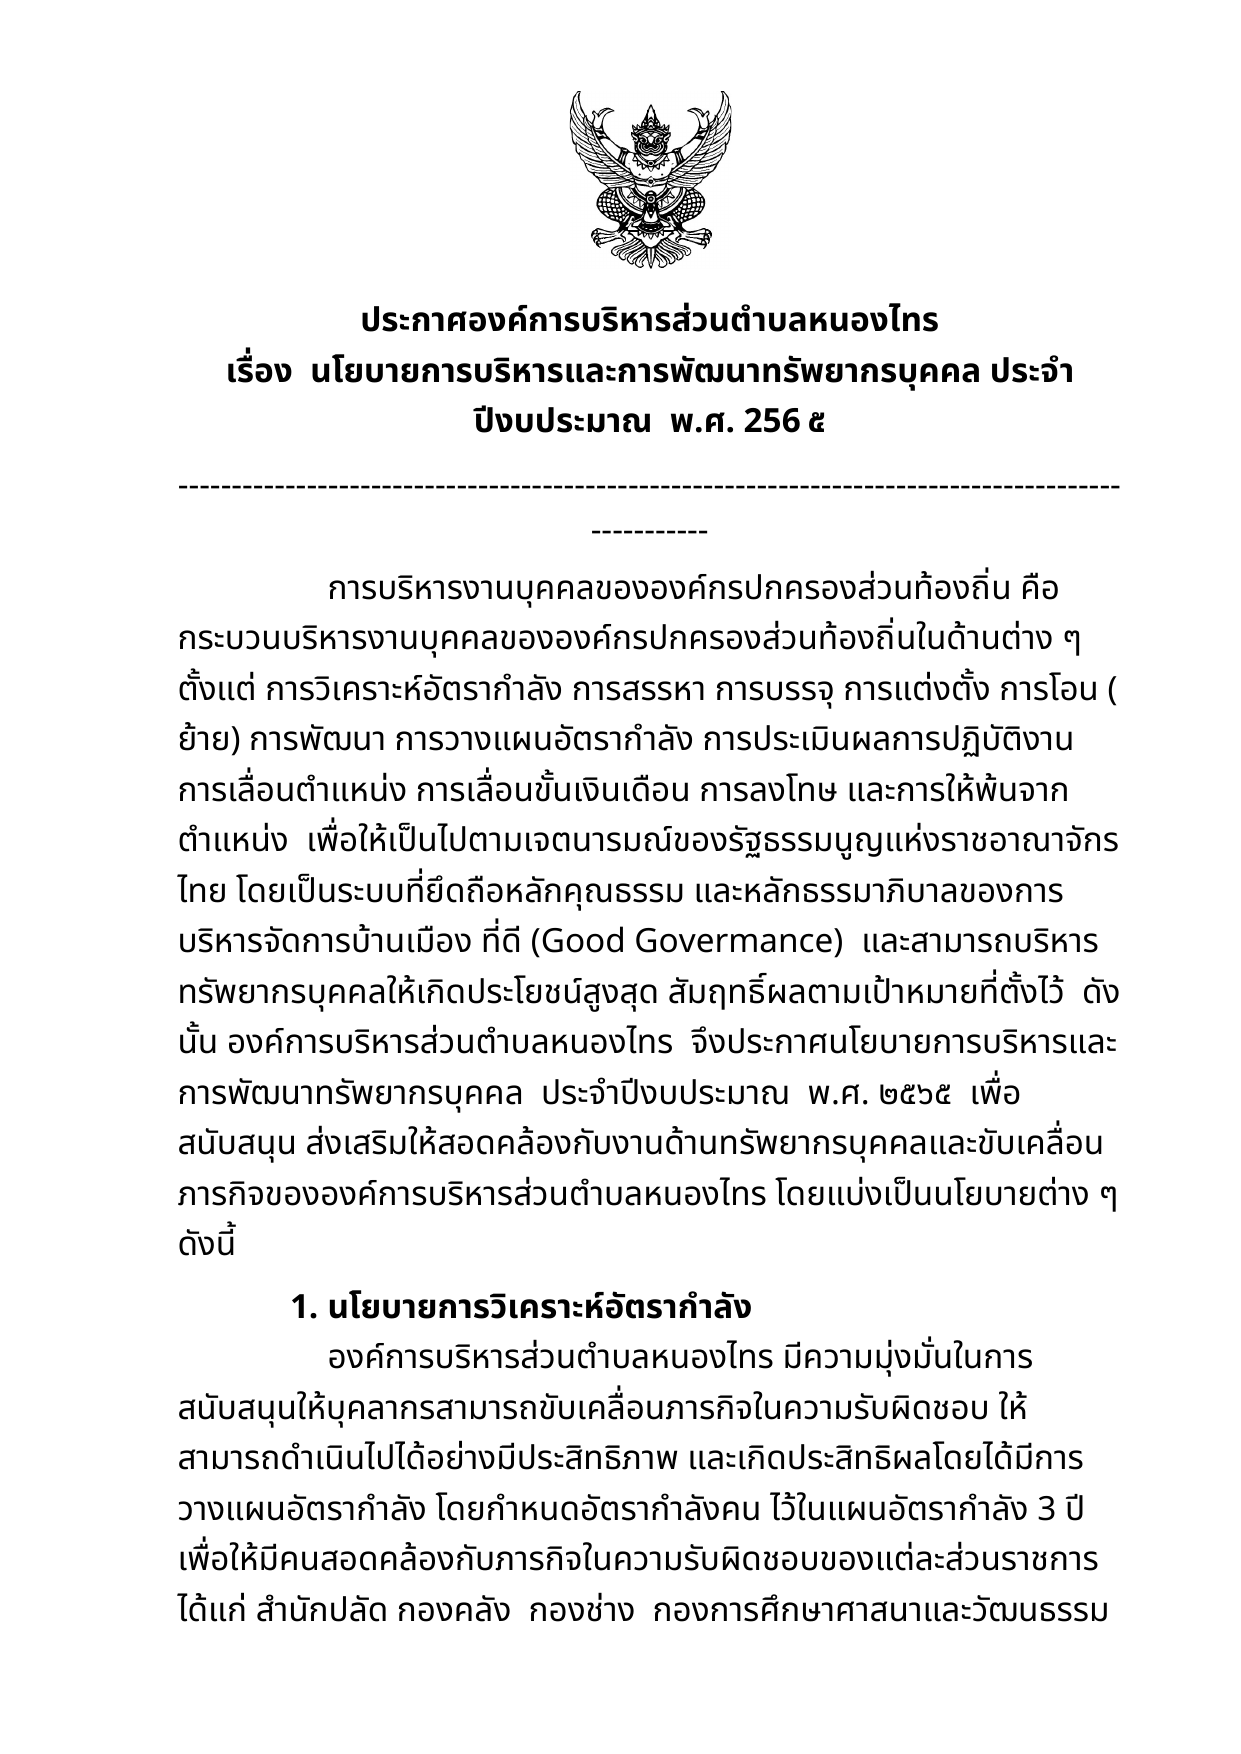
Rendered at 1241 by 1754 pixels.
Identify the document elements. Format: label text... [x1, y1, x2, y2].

text เรื่อง นโยบายการบริหารและการพัฒนาทรัพยากรบุคคล ประจำปีงบประมาณ พ.ศ. 256๕ [177, 347, 1122, 448]
list นโยบายการวิเคราะห์อัตรากำลัง [290, 1283, 1122, 1333]
text การบริหารงานบุคคลขององค์กรปกครองส่วนท้องถิ่น คือ กระบวนบริหารงานบุคคลขององค์กรปกครองส่วนท้องถิ่นในด้านต่าง ๆ ตั้งแต่ การวิเคราะห์อัตรากำลัง การสรรหา การบรรจุ การแต่งตั้ง การโอน (ย้าย) การพัฒนา การวางแผนอัตรากำลัง การประเมินผลการปฏิบัติงาน การเลื่อนตำแหน่ง การเลื่อนขั้นเงินเดือน การลงโทษ และการให้พ้นจากตำแหน่ง เพื่อให้เป็นไปตามเจตนารมณ์ของรัฐธรรมนูญแห่งราชอาณาจักรไทย โดยเป็นระบบที่ยึดถือหลักคุณธรรม และหลักธรรมาภิบาลของการบริหารจัดการบ้านเมือง ที่ดี (Good Govermance) และสามารถบริหารทรัพยากรบุคคลให้เกิดประโยชน์สูงสุด สัมฤทธิ์ผลตามเป้าหมายที่ตั้งไว้ ดังนั้น องค์การบริหารส่วนตำบลหนองไทร จึงประกาศนโยบายการบริหารและการพัฒนาทรัพยากรบุคคล ประจำปีงบประมาณ พ.ศ. ๒๕๖๕ เพื่อสนับสนุน ส่งเสริมให้สอดคล้องกับงานด้านทรัพยากรบุคคลและขับเคลื่อนภารกิจขององค์การบริหารส่วนตำบลหนองไทร โดยแบ่งเป็นนโยบายต่าง ๆ ดังนี้ [177, 564, 1122, 1270]
text --------------------------------------------------------------------------------------------------- [177, 460, 1122, 551]
text ประกาศองค์การบริหารส่วนตำบลหนองไทร [177, 296, 1122, 347]
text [177, 1333, 1122, 1636]
picture [569, 91, 732, 269]
